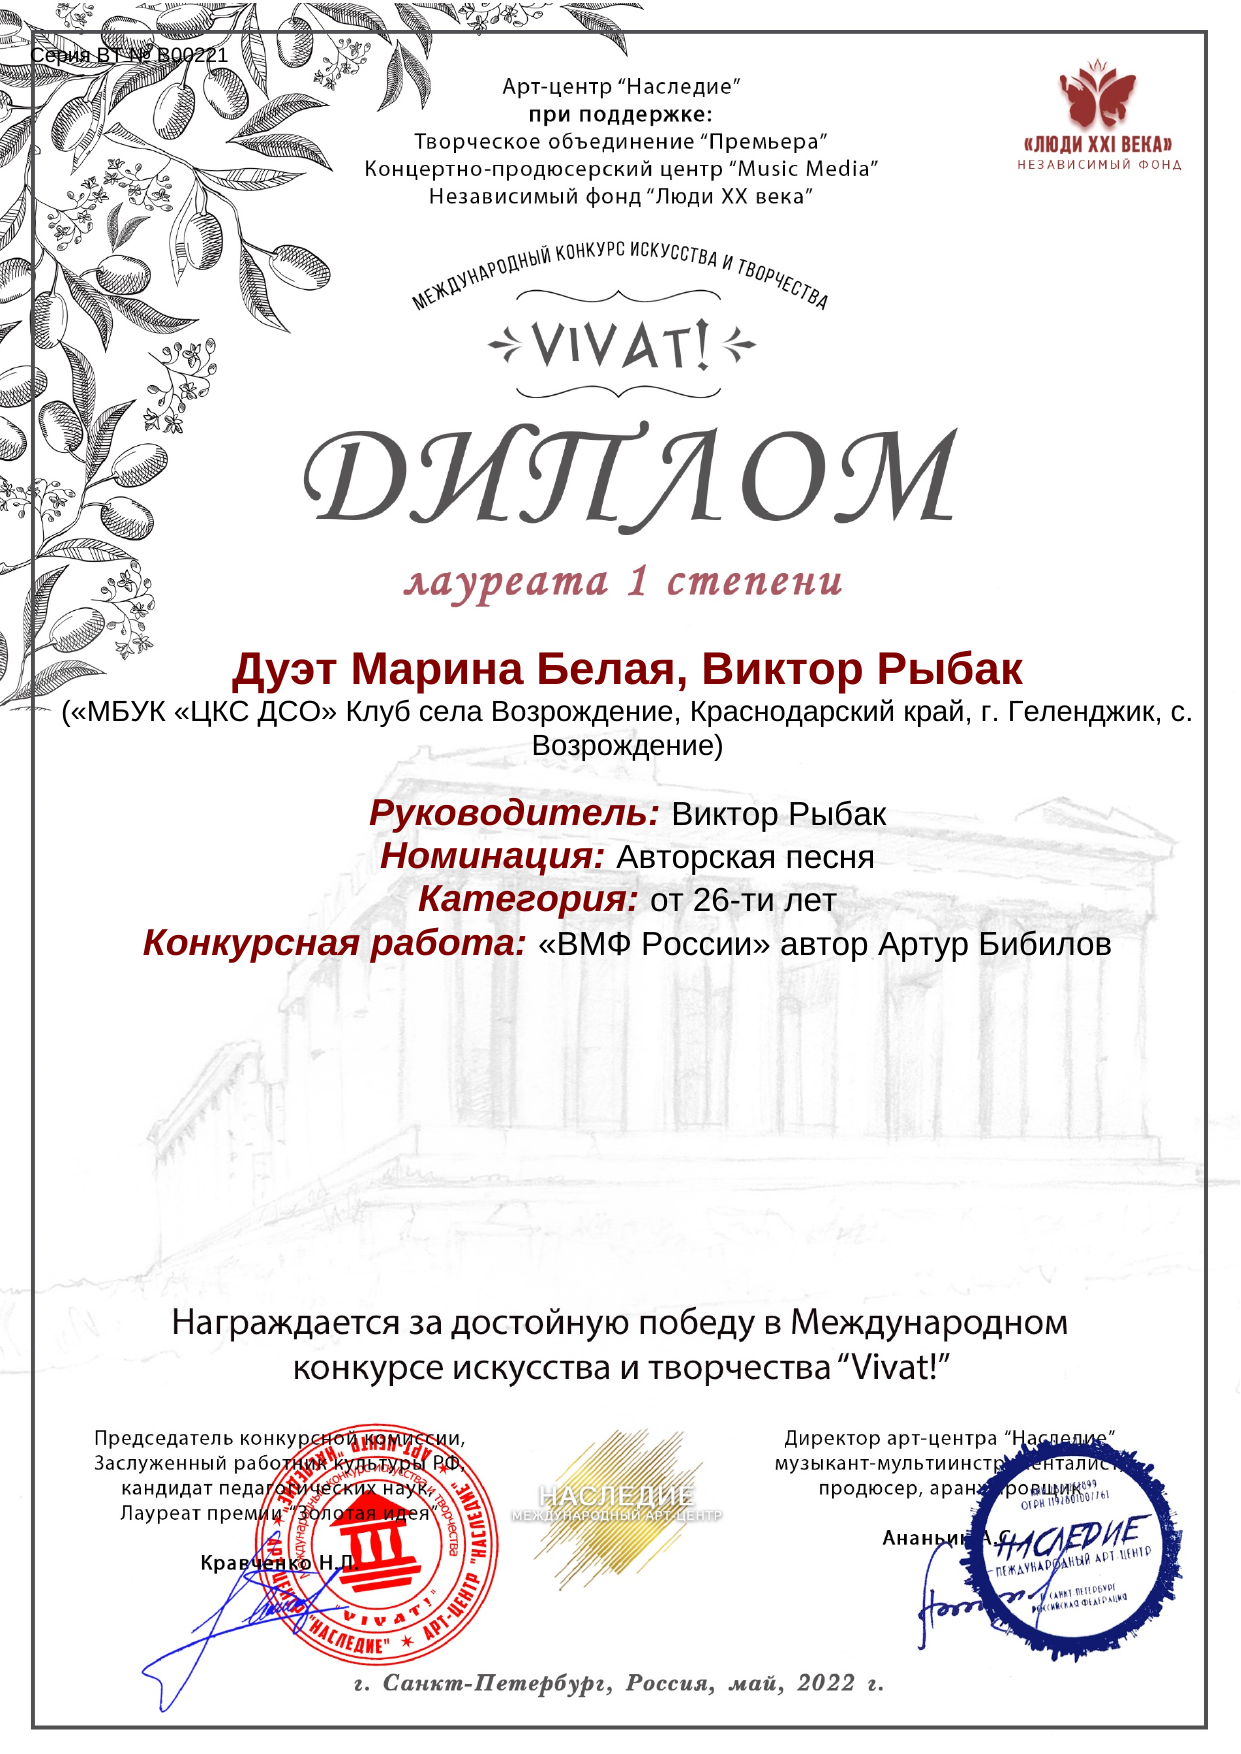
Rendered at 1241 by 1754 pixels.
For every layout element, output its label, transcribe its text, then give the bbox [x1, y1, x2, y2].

text Руководитель: Виктор Рыбак [29, 790, 1226, 833]
picture [0, 3, 1241, 1754]
text Конкурсная работа: «ВМФ России» автор Артур Бибилов [29, 920, 1226, 963]
text («МБУК «ЦКС ДСО» Клуб села Возрождение, Краснодарский край, г. Геленджик, с. Возрождение) [29, 694, 1226, 762]
text Категория: от 26-ти лет [29, 877, 1226, 920]
text Дуэт Марина Белая, Виктор Рыбак [29, 642, 1226, 694]
text Номинация: Авторская песня [29, 833, 1226, 877]
text Серия ВТ № В00221 [29, 43, 1226, 67]
